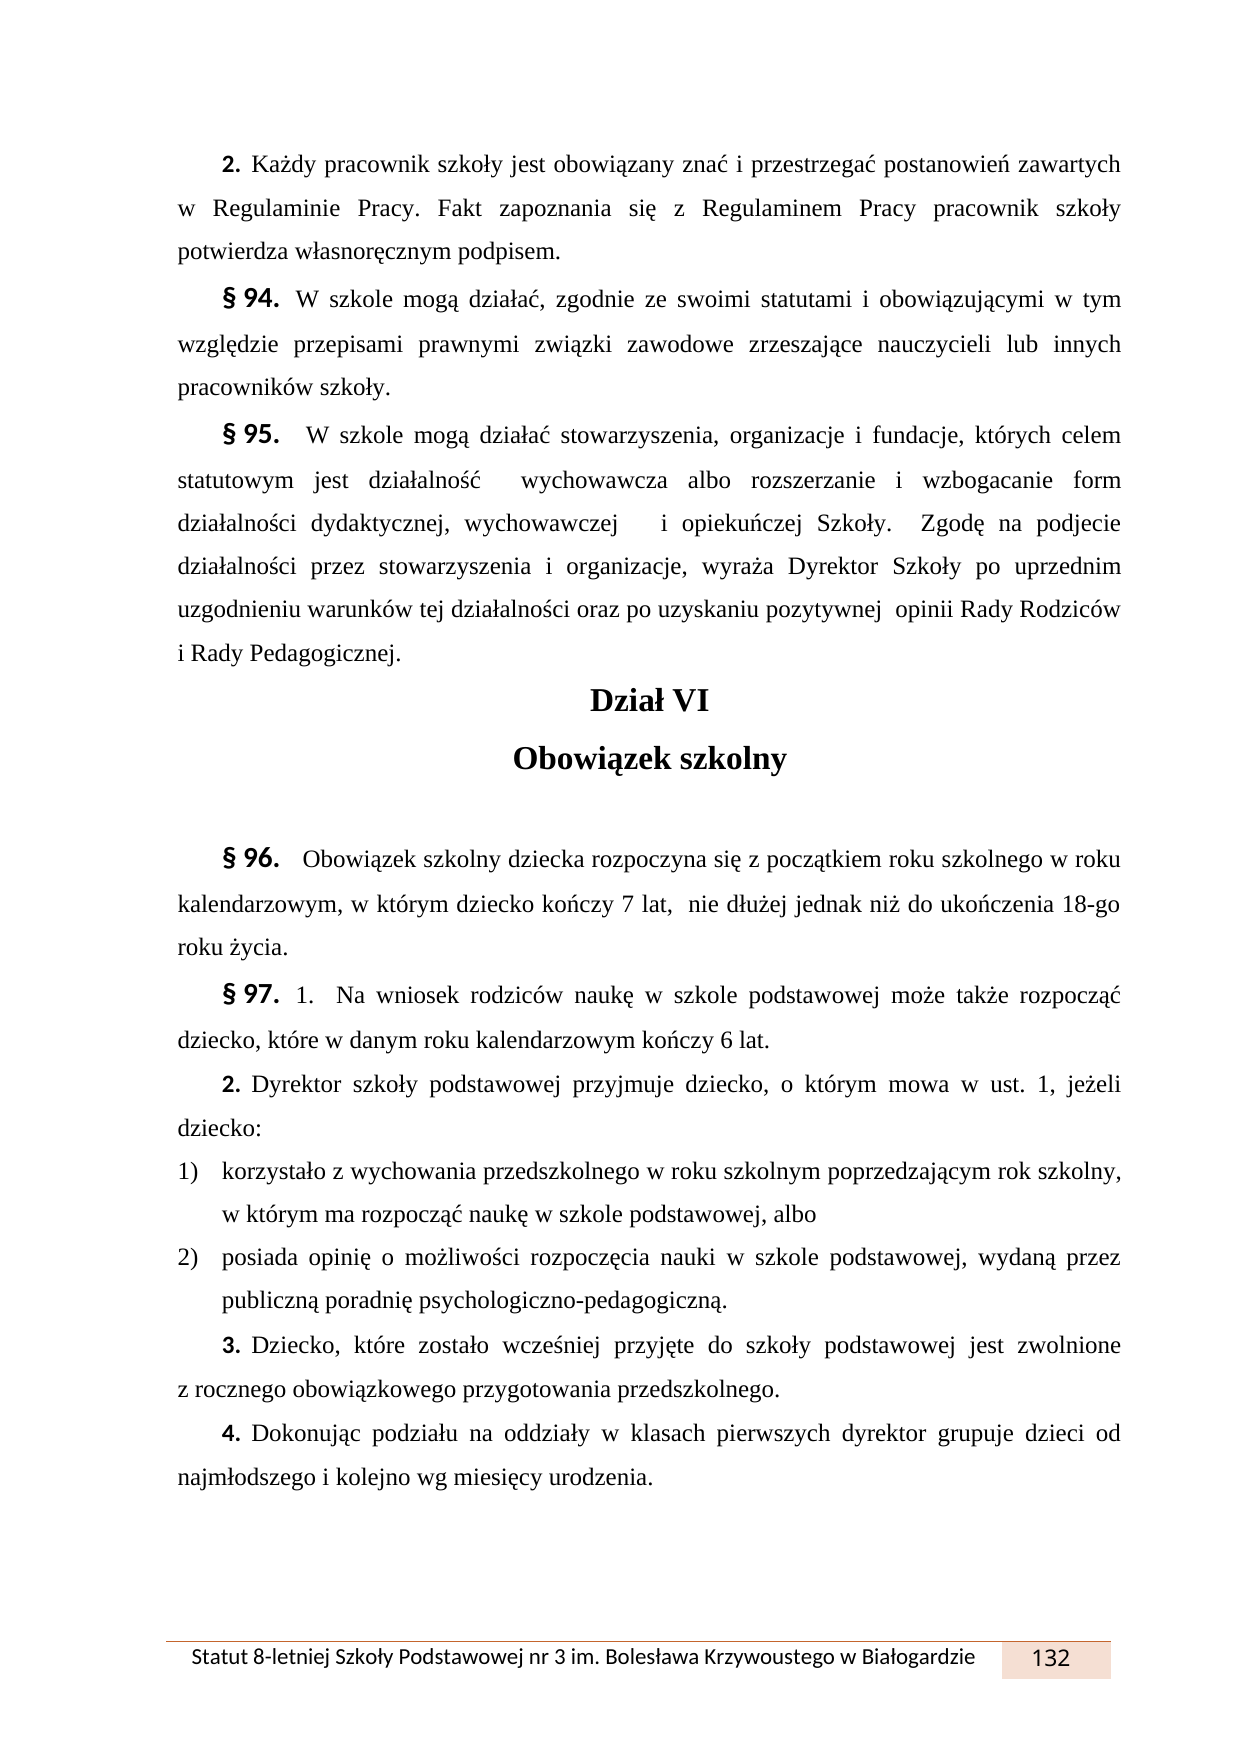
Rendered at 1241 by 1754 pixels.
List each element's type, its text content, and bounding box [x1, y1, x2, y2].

list Obowiązek szkolny dziecka rozpoczyna się z początkiem roku szkolnego w roku kalendarzowym, w którym dziecko kończy 7 lat, nie dłużej jednak niż do ukończenia 18-go roku życia. [177, 839, 1122, 961]
list W szkole mogą działać, zgodnie ze swoimi statutami i obowiązującymi w tym względzie przepisami prawnymi związki zawodowe zrzeszające nauczycieli lub innych pracowników szkoły. [177, 279, 1122, 401]
list Dyrektor szkoły podstawowej przyjmuje dziecko, o którym mowa w ust. 1, jeżeli dziecko: [177, 1068, 1122, 1142]
list W szkole mogą działać stowarzyszenia, organizacje i fundacje, których celem statutowym jest działalność wychowawcza albo rozszerzanie i wzbogacanie form działalności dydaktycznej, wychowawczej i opiekuńczej Szkoły. Zgodę na podjecie działalności przez stowarzyszenia i organizacje, wyraża Dyrektor Szkoły po uprzednim uzgodnieniu warunków tej działalności oraz po uzyskaniu pozytywnej opinii Rady Rodziców i Rady Pedagogicznej. [177, 415, 1122, 666]
list Każdy pracownik szkoły jest obowiązany znać i przestrzegać postanowień zawartych w Regulaminie Pracy. Fakt zapoznania się z Regulaminem Pracy pracownik szkoły potwierdza własnoręcznym podpisem. [177, 148, 1122, 264]
list Dokonując podziału na oddziały w klasach pierwszych dyrektor grupuje dzieci od najmłodszego i kolejno wg miesięcy urodzenia. [177, 1417, 1122, 1490]
list 1. Na wniosek rodziców naukę w szkole podstawowej może także rozpocząć dziecko, które w danym roku kalendarzowym kończy 6 lat. [177, 975, 1122, 1054]
list posiada opinię o możliwości rozpoczęcia nauki w szkole podstawowej, wydaną przez publiczną poradnię psychologiczno-pedagogiczną. [177, 1242, 1122, 1314]
title Dział VI [177, 681, 1122, 719]
list Dziecko, które zostało wcześniej przyjęte do szkoły podstawowej jest zwolnione z rocznego obowiązkowego przygotowania przedszkolnego. [177, 1329, 1122, 1402]
title Obowiązek szkolny [177, 738, 1122, 777]
list korzystało z wychowania przedszkolnego w roku szkolnym poprzedzającym rok szkolny, w którym ma rozpocząć naukę w szkole podstawowej, albo [177, 1156, 1122, 1228]
